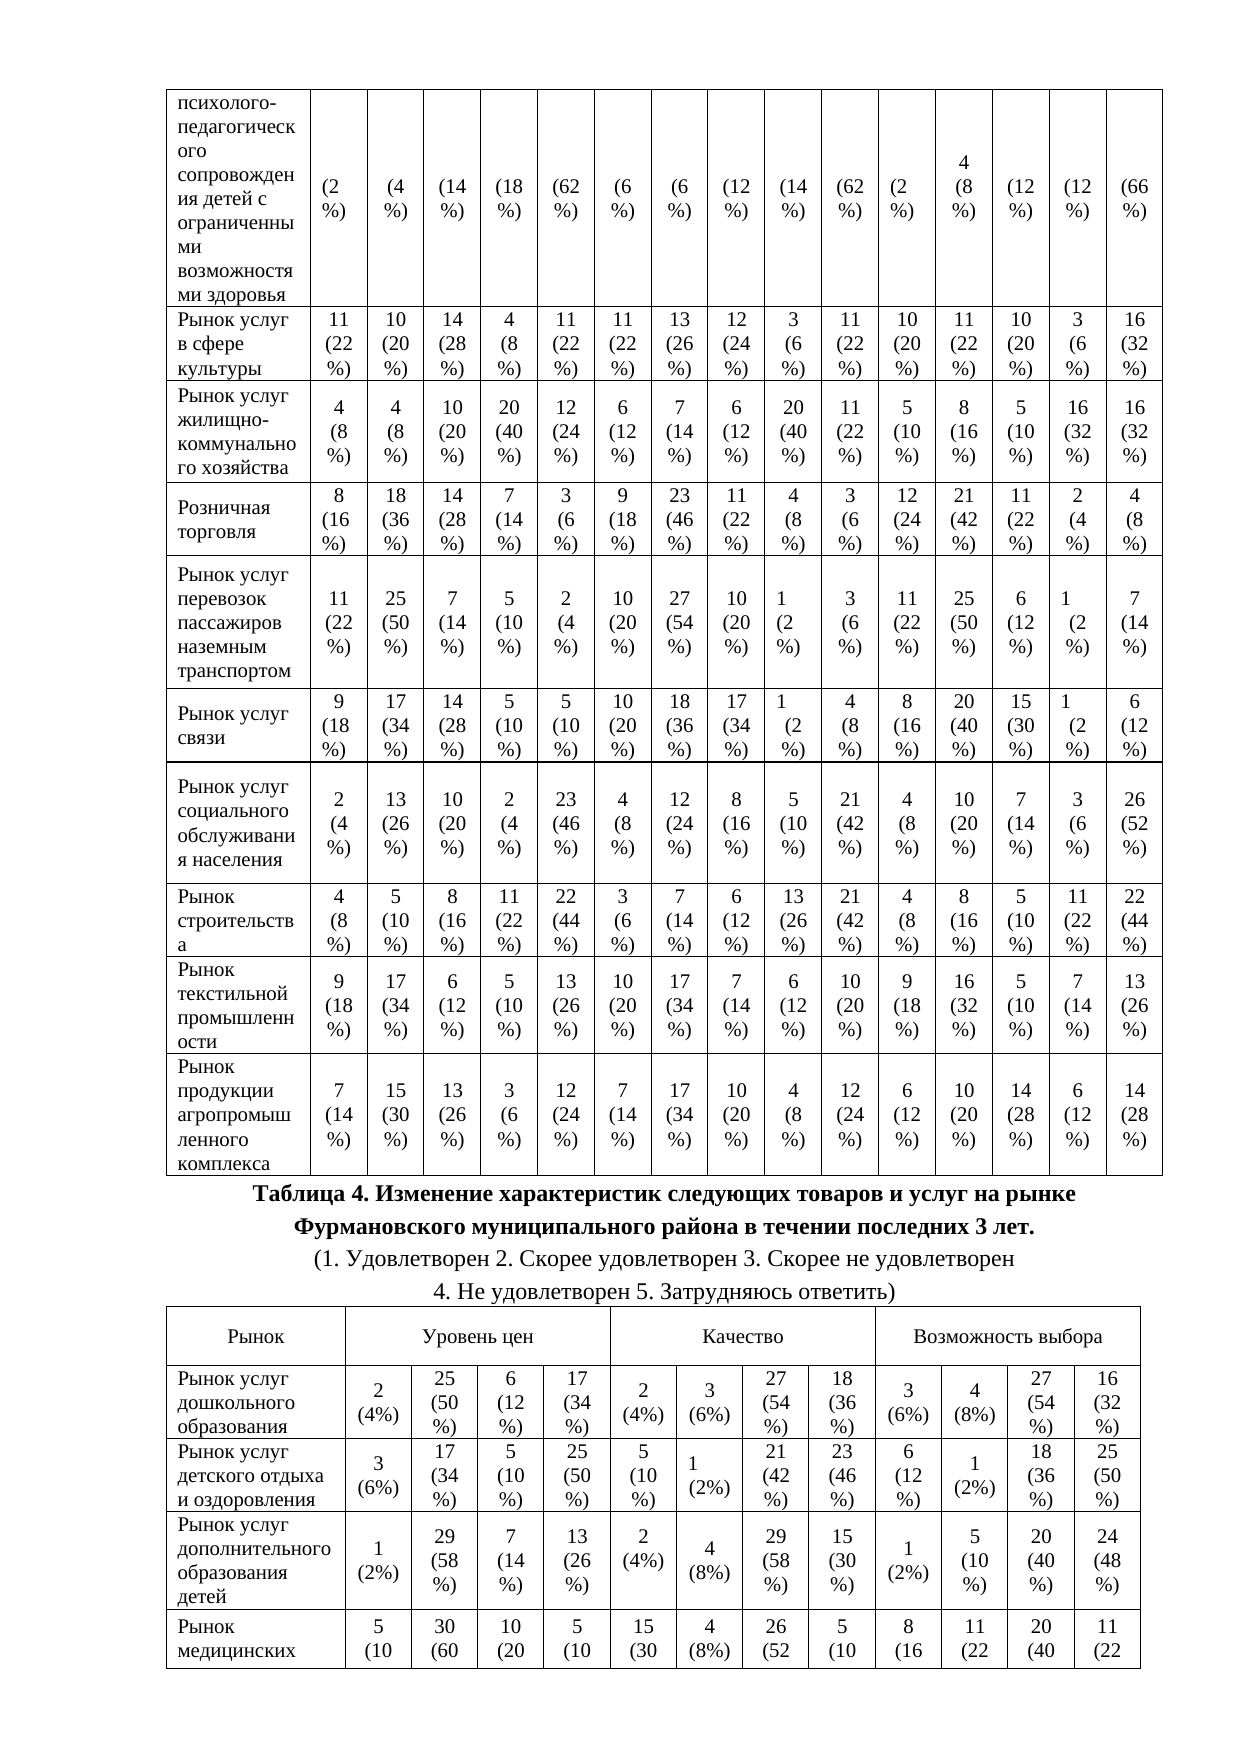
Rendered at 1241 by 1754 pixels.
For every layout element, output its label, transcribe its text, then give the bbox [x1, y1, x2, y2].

table_cell 5 (10%) [993, 957, 1049, 1053]
table_cell 23 (46%) [652, 483, 707, 555]
table_cell 7 (14%) [1107, 556, 1162, 688]
table_cell 3 (6%) [595, 90, 651, 306]
table_cell 1 (2%) [765, 689, 821, 761]
table_cell 7 (14%) [424, 556, 480, 688]
table_cell 3 (6%) [765, 307, 821, 379]
table_cell 11 (22%) [822, 307, 878, 379]
table_cell 10 (20%) [936, 1054, 992, 1174]
table_cell 6 (12%) [708, 381, 764, 482]
table_cell 3 (6%) [822, 483, 878, 555]
table_cell 12 (24%) [538, 1054, 594, 1174]
table_cell 1 (2%) [942, 1439, 1007, 1511]
table_cell 4 (8%) [481, 307, 537, 379]
table_cell 5 (10%) [993, 884, 1049, 956]
table_header Возможность выбора [876, 1307, 1140, 1365]
table_cell 5 (10%) [481, 556, 537, 688]
table_cell 2 (4%) [481, 763, 537, 883]
table_cell 8 (16%) [424, 884, 480, 956]
table_cell 5 (10%) [879, 381, 935, 482]
table_cell 11 (22%) [822, 381, 878, 482]
table_cell 16 (32%) [1050, 381, 1106, 482]
table_cell 8 (16%) [936, 381, 992, 482]
table_cell 7 (14%) [1050, 957, 1106, 1053]
table_cell 11 (22%) [595, 307, 651, 379]
table_cell 17 (34%) [652, 1054, 707, 1174]
table_cell 13 (26%) [424, 1054, 480, 1174]
table_cell 7 (14%) [311, 1054, 367, 1174]
table_cell 5 (10%) [478, 1439, 543, 1511]
table_cell 25 (50%) [368, 556, 423, 688]
table_cell 2 (4%) [538, 556, 594, 688]
table_cell 3 (6%) [822, 556, 878, 688]
table_cell 11 (22%) [538, 307, 594, 379]
table_cell 17 (34%) [412, 1439, 477, 1511]
table_cell Рынок услуг в сфере культуры [167, 307, 310, 379]
table_cell 13 (26%) [538, 957, 594, 1053]
table_cell 30 (60%) [412, 1610, 477, 1667]
table_cell 1 (2%) [1050, 556, 1106, 688]
table_cell 7 (14%) [993, 763, 1049, 883]
table_cell 6 (12%) [708, 884, 764, 956]
table_cell 5 (10%) [481, 957, 537, 1053]
table_cell 11 (22%) [708, 483, 764, 555]
table_cell 6 (12%) [765, 957, 821, 1053]
table_cell 5 (10%) [809, 1610, 875, 1667]
table_cell 25 (50%) [1075, 1439, 1140, 1511]
table_cell 4 (8%) [936, 90, 992, 306]
table_cell 1 (2%) [879, 90, 935, 306]
table_cell 4 (8%) [765, 1054, 821, 1174]
table_cell 6 (12%) [1050, 90, 1106, 306]
table_cell 11 (22%) [481, 884, 537, 956]
table_cell 10 (20%) [708, 1054, 764, 1174]
table_cell 10 (20%) [368, 307, 423, 379]
table_cell 5 (10%) [538, 689, 594, 761]
table_cell 6 (12%) [478, 1366, 543, 1438]
table_cell 15 (30%) [368, 1054, 423, 1174]
table_cell 17 (34%) [708, 689, 764, 761]
table_cell 10 (20%) [993, 307, 1049, 379]
table_cell 7 (14%) [424, 90, 480, 306]
table_cell 14 (28%) [1107, 1054, 1162, 1174]
table_cell 16 (32%) [936, 957, 992, 1053]
table_cell 7 (14%) [708, 957, 764, 1053]
table_cell 15 (30%) [611, 1610, 676, 1667]
table_cell 17 (34%) [544, 1366, 610, 1438]
table_cell 15 (30%) [809, 1512, 875, 1608]
table_cell Рынок услуг жилищно-коммунального хозяйства [167, 381, 310, 482]
table_cell 12 (24%) [652, 763, 707, 883]
table_cell 11 (22%) [311, 556, 367, 688]
table_cell 4 (8%) [822, 689, 878, 761]
table_cell 27 (54%) [743, 1366, 808, 1438]
table_cell 26 (52%) [1107, 763, 1162, 883]
table_cell 7 (14%) [652, 884, 707, 956]
table_cell 23 (46%) [538, 763, 594, 883]
table_cell 4 (8%) [677, 1610, 742, 1667]
table_cell 22 (44%) [538, 884, 594, 956]
table_cell 5 (10%) [765, 763, 821, 883]
table_cell 10 (20%) [595, 556, 651, 688]
table_cell 5 (10%) [993, 381, 1049, 482]
table_cell 4 (8%) [879, 884, 935, 956]
table_cell 9 (18%) [481, 90, 537, 306]
table_cell Рынок услуг детского отдыха и оздоровления [167, 1439, 345, 1511]
table_cell 8 (16%) [311, 483, 367, 555]
table_cell 1 (2%) [765, 556, 821, 688]
table_cell 10 (20%) [822, 957, 878, 1053]
table_cell 2 (4%) [368, 90, 423, 306]
table_cell 1 (2%) [346, 1512, 411, 1608]
table_cell 10 (20%) [936, 763, 992, 883]
table_cell 21 (42%) [822, 884, 878, 956]
table_cell 4 (8%) [311, 381, 367, 482]
table_cell 8 (16%) [876, 1610, 941, 1667]
table_cell 3 (6%) [346, 1439, 411, 1511]
table_header Уровень цен [346, 1307, 610, 1365]
table_header Рынок [167, 1307, 345, 1365]
table_cell 13 (26%) [652, 307, 707, 379]
table_cell 16 (32%) [1107, 307, 1162, 379]
table_cell Рынок услуг связи [167, 689, 310, 761]
table_cell 6 (12%) [595, 381, 651, 482]
table_cell 13 (26%) [765, 884, 821, 956]
table_cell 17 (34%) [368, 689, 423, 761]
table_cell 11 (22%) [1075, 1610, 1140, 1667]
table_cell 4 (8%) [677, 1512, 742, 1608]
table_cell 8 (16%) [708, 763, 764, 883]
table_cell Рынок услуг социального обслуживания населения [167, 763, 310, 883]
table_cell 1 (2%) [311, 90, 367, 306]
table_cell 3 (6%) [652, 90, 707, 306]
table_cell 9 (18%) [311, 957, 367, 1053]
table_cell Рынок продукции агропромышленного комплекса [167, 1054, 310, 1174]
text Таблица 4. Изменение характеристик следующих товаров и услуг на рынке Фурмановского муниципального района в течении последних 3 лет. [177, 1176, 1152, 1241]
table_cell 11 (22%) [936, 307, 992, 379]
table_cell 18 (36%) [368, 483, 423, 555]
table_cell Рынок строительства [167, 884, 310, 956]
table_cell 29 (58%) [412, 1512, 477, 1608]
table_cell 20 (40%) [936, 689, 992, 761]
table_cell 6 (12%) [708, 90, 764, 306]
table_cell 3 (6%) [481, 1054, 537, 1174]
table_cell 18 (36%) [809, 1366, 875, 1438]
table_cell 1 (2%) [876, 1512, 941, 1608]
table_cell 13 (26%) [368, 763, 423, 883]
table_cell 4 (8%) [765, 483, 821, 555]
table_cell 6 (12%) [993, 90, 1049, 306]
table_cell 17 (34%) [368, 957, 423, 1053]
table_cell 7 (14%) [652, 381, 707, 482]
table_cell 8 (16%) [936, 884, 992, 956]
table_cell 10 (20%) [478, 1610, 543, 1667]
table_cell 12 (24%) [708, 307, 764, 379]
table_cell 2 (4%) [611, 1512, 676, 1608]
table_cell 1 (2%) [677, 1439, 742, 1511]
table_cell 1 (2%) [1050, 689, 1106, 761]
table_cell 4 (8%) [879, 763, 935, 883]
table_cell 5 (10%) [346, 1610, 411, 1667]
table_cell 33 (66%) [1107, 90, 1162, 306]
text (1. Удовлетворен 2. Скорее удовлетворен 3. Скорее не удовлетворен [177, 1241, 1152, 1273]
table_cell 4 (8%) [311, 884, 367, 956]
table_cell Рынок текстильной промышленности [167, 957, 310, 1053]
table_cell 6 (12%) [1107, 689, 1162, 761]
table_cell 6 (12%) [1050, 1054, 1106, 1174]
table_cell 12 (24%) [879, 483, 935, 555]
table_cell 5 (10%) [611, 1439, 676, 1511]
table_cell 14 (28%) [424, 307, 480, 379]
table_cell 23 (46%) [809, 1439, 875, 1511]
table_cell 7 (14%) [478, 1512, 543, 1608]
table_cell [167, 90, 310, 306]
table_cell 25 (50%) [544, 1439, 610, 1511]
table_cell 17 (34%) [652, 957, 707, 1053]
table_cell Рынок услуг перевозок пассажиров наземным транспортом [167, 556, 310, 688]
table_cell 14 (28%) [424, 483, 480, 555]
table_cell 11 (22%) [879, 556, 935, 688]
table_cell 6 (12%) [876, 1439, 941, 1511]
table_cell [167, 1610, 345, 1667]
table_cell 2 (4%) [346, 1366, 411, 1438]
table_cell 3 (6%) [1050, 307, 1106, 379]
table_cell 27 (54%) [652, 556, 707, 688]
table_cell 9 (18%) [879, 957, 935, 1053]
table_cell 4 (8%) [942, 1366, 1007, 1438]
table_cell 11 (22%) [993, 483, 1049, 555]
table_cell 11 (22%) [1050, 884, 1106, 956]
table_cell 16 (32%) [1107, 381, 1162, 482]
table_cell 3 (6%) [1050, 763, 1106, 883]
table_cell 20 (40%) [1008, 1610, 1074, 1667]
table_header Качество [611, 1307, 875, 1365]
table_cell 10 (20%) [879, 307, 935, 379]
table_cell 3 (6%) [876, 1366, 941, 1438]
table_cell 4 (8%) [368, 381, 423, 482]
table_cell 21 (42%) [936, 483, 992, 555]
table_cell 21 (42%) [822, 763, 878, 883]
table_cell 24 (48%) [1075, 1512, 1140, 1608]
table_cell 6 (12%) [993, 556, 1049, 688]
table_cell 25 (50%) [936, 556, 992, 688]
table_cell 26 (52%) [743, 1610, 808, 1667]
table_cell 11 (22%) [311, 307, 367, 379]
table_cell 21 (42%) [743, 1439, 808, 1511]
table_cell 29 (58%) [743, 1512, 808, 1608]
table_cell 5 (10%) [368, 884, 423, 956]
table_cell 2 (4%) [611, 1366, 676, 1438]
table_cell 7 (14%) [481, 483, 537, 555]
table_cell Розничная торговля [167, 483, 310, 555]
table_cell 7 (14%) [595, 1054, 651, 1174]
table_cell 11 (22%) [942, 1610, 1007, 1667]
table_cell 5 (10%) [544, 1610, 610, 1667]
table_cell 13 (26%) [1107, 957, 1162, 1053]
table_cell 7 (14%) [765, 90, 821, 306]
table_cell 22 (44%) [1107, 884, 1162, 956]
table_cell 12 (24%) [538, 381, 594, 482]
table_cell 4 (8%) [1107, 483, 1162, 555]
table_cell 10 (20%) [595, 689, 651, 761]
table_cell 16 (32%) [1075, 1366, 1140, 1438]
table_cell 12 (24%) [822, 1054, 878, 1174]
table_cell 18 (36%) [1008, 1439, 1074, 1511]
table_cell 14 (28%) [424, 689, 480, 761]
table_cell Рынок услуг дошкольного образования [167, 1366, 345, 1438]
table_cell 8 (16%) [879, 689, 935, 761]
table_cell 10 (20%) [708, 556, 764, 688]
table_cell Рынок услуг дополнительного образования детей [167, 1512, 345, 1608]
table_cell 10 (20%) [424, 381, 480, 482]
table_cell 3 (6%) [677, 1366, 742, 1438]
table_cell 2 (4%) [1050, 483, 1106, 555]
table_cell 3 (6%) [595, 884, 651, 956]
table_cell 9 (18%) [595, 483, 651, 555]
table_cell 3 (6%) [538, 483, 594, 555]
table_cell 15 (30%) [993, 689, 1049, 761]
table_cell 10 (20%) [595, 957, 651, 1053]
table_cell 6 (12%) [879, 1054, 935, 1174]
table_cell 18 (36%) [652, 689, 707, 761]
table_cell 6 (12%) [424, 957, 480, 1053]
table_cell 5 (10%) [942, 1512, 1007, 1608]
table_cell 20 (40%) [481, 381, 537, 482]
text 4. Не удовлетворен 5. Затрудняюсь ответить) [177, 1273, 1152, 1306]
table_cell 31 (62%) [538, 90, 594, 306]
table_cell 13 (26%) [544, 1512, 610, 1608]
table_cell 2 (4%) [311, 763, 367, 883]
table_cell 14 (28%) [993, 1054, 1049, 1174]
table_cell 5 (10%) [481, 689, 537, 761]
table_cell 27 (54%) [1008, 1366, 1074, 1438]
table_cell 10 (20%) [424, 763, 480, 883]
table_cell 20 (40%) [1008, 1512, 1074, 1608]
table_cell 4 (8%) [595, 763, 651, 883]
table_cell 20 (40%) [765, 381, 821, 482]
table_cell 31 (62%) [822, 90, 878, 306]
table_cell 9 (18%) [311, 689, 367, 761]
table_cell 25 (50%) [412, 1366, 477, 1438]
